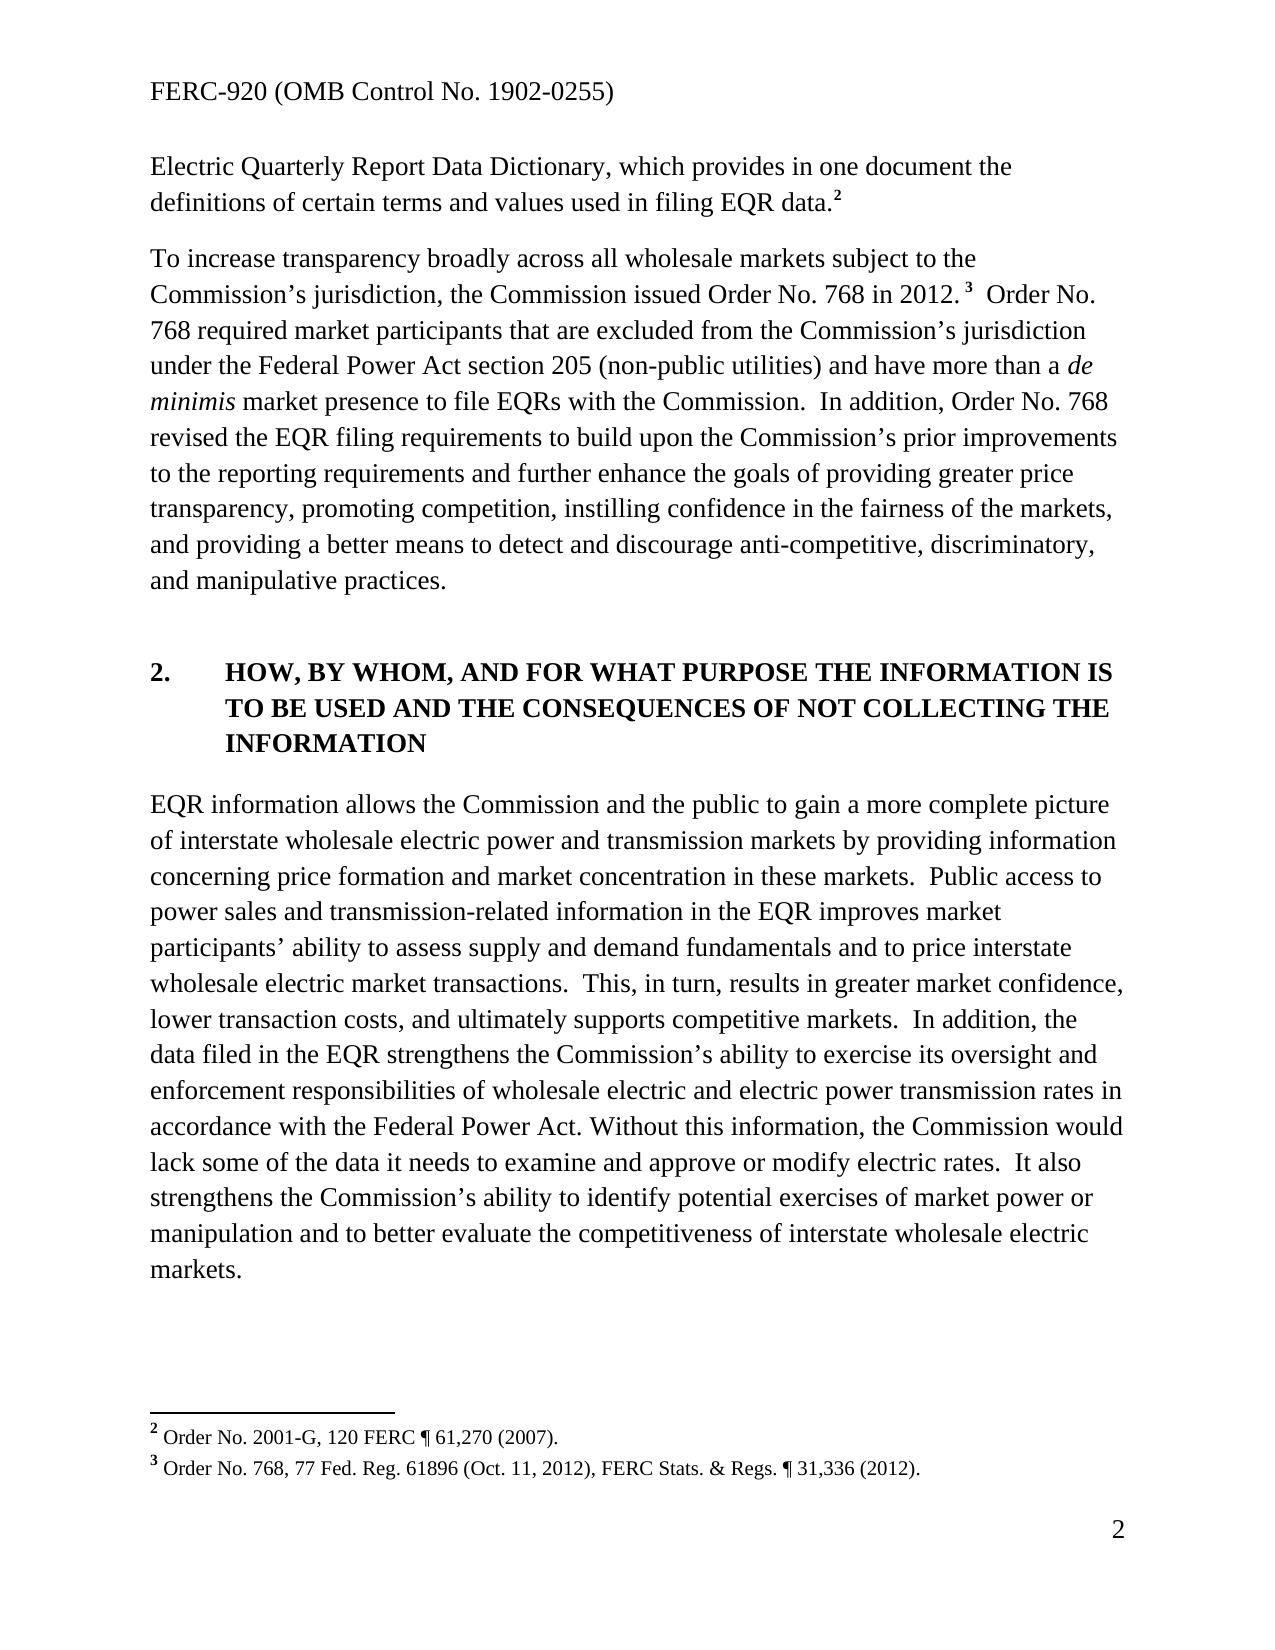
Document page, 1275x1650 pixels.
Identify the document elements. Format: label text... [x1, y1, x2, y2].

text To increase transparency broadly across all wholesale markets subject to the Commission’s jurisdiction, the Commission issued Order No. 768 in 2012. Order No. 768 required market participants that are excluded from the Commission’s jurisdiction under the Federal Power Act section 205 (non-public utilities) and have more than a de minimis market presence to file EQRs with the Commission. In addition, Order No. 768 revised the EQR filing requirements to build upon the Commission’s prior improvements to the reporting requirements and further enhance the goals of providing greater price transparency, promoting competition, instilling confidence in the fairness of the markets, and providing a better means to detect and discourage anti-competitive, discriminatory, and manipulative practices. [150, 242, 1125, 595]
text HOW, BY WHOM, AND FOR WHAT PURPOSE THE INFORMATION IS TO BE USED AND THE CONSEQUENCES OF NOT COLLECTING THE INFORMATION [150, 656, 1125, 759]
text EQR information allows the Commission and the public to gain a more complete picture of interstate wholesale electric power and transmission markets by providing information concerning price formation and market concentration in these markets. Public access to power sales and transmission-related information in the EQR improves market participants’ ability to assess supply and demand fundamentals and to price interstate wholesale electric market transactions. This, in turn, results in greater market confidence, lower transaction costs, and ultimately supports competitive markets. In addition, the data filed in the EQR strengthens the Commission’s ability to exercise its oversight and enforcement responsibilities of wholesale electric and electric power transmission rates in accordance with the Federal Power Act. Without this information, the Commission would lack some of the data it needs to examine and approve or modify electric rates. It also strengthens the Commission’s ability to identify potential exercises of market power or manipulation and to better evaluate the competitiveness of interstate wholesale electric markets. [150, 788, 1125, 1284]
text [150, 150, 1125, 217]
